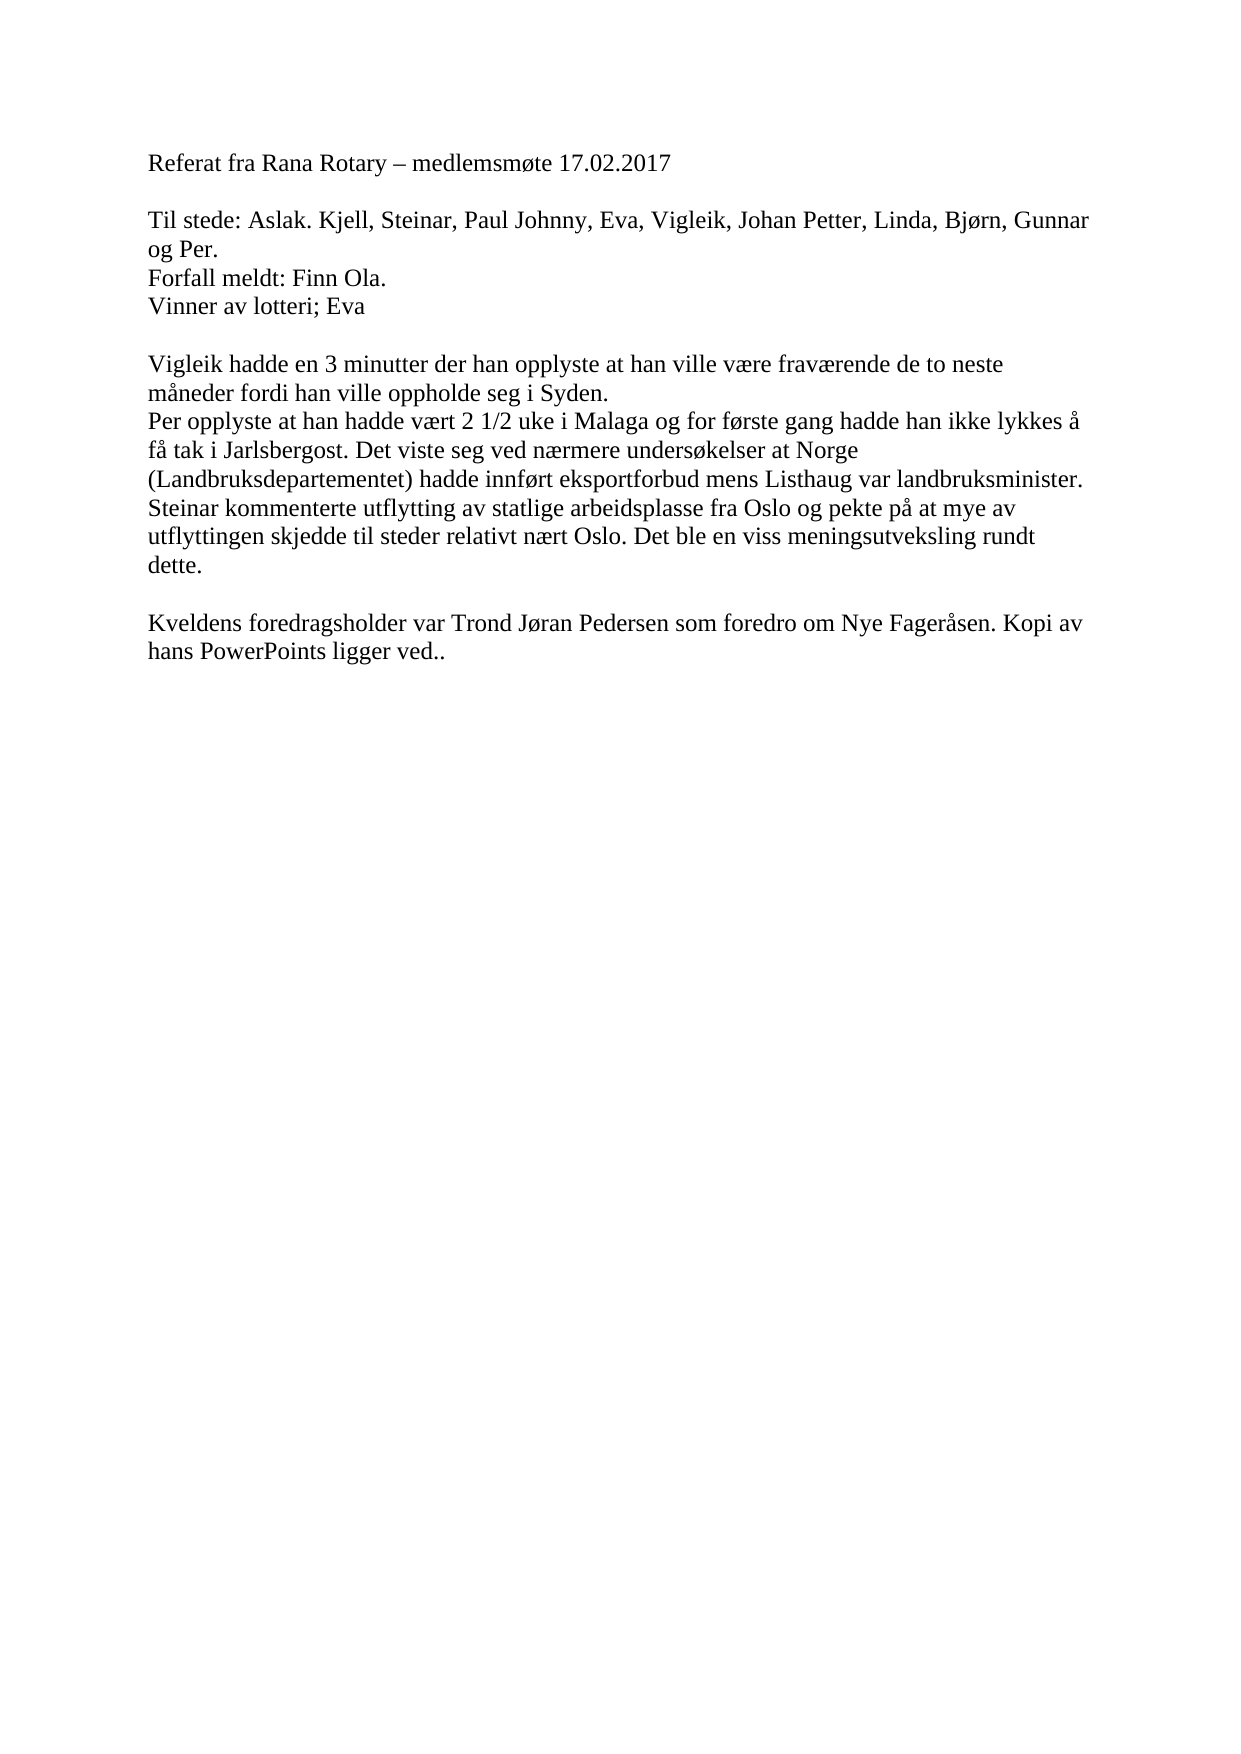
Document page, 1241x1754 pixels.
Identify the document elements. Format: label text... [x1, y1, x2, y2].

text Referat fra Rana Rotary – medlemsmøte 17.02.2017 [148, 148, 1093, 176]
text Vigleik hadde en 3 minutter der han opplyste at han ville være fraværende de to neste måneder fordi han ville oppholde seg i Syden. [148, 349, 1093, 406]
text Vinner av lotteri; Eva [148, 291, 1093, 320]
text Kveldens foredragsholder var Trond Jøran Pedersen som foredro om Nye Fageråsen. Kopi av hans PowerPoints ligger ved.. [148, 608, 1093, 665]
text Per opplyste at han hadde vært 2 1/2 uke i Malaga og for første gang hadde han ikke lykkes å få tak i Jarlsbergost. Det viste seg ved nærmere undersøkelser at Norge (Landbruksdepartementet) hadde innført eksportforbud mens Listhaug var landbruksminister. [148, 406, 1093, 493]
text Steinar kommenterte utflytting av statlige arbeidsplasse fra Oslo og pekte på at mye av utflyttingen skjedde til steder relativt nært Oslo. Det ble en viss meningsutveksling rundt dette. [148, 493, 1093, 579]
text Til stede: Aslak. Kjell, Steinar, Paul Johnny, Eva, Vigleik, Johan Petter, Linda, Bjørn, Gunnar og Per. [148, 205, 1093, 263]
text Forfall meldt: Finn Ola. [148, 263, 1093, 291]
